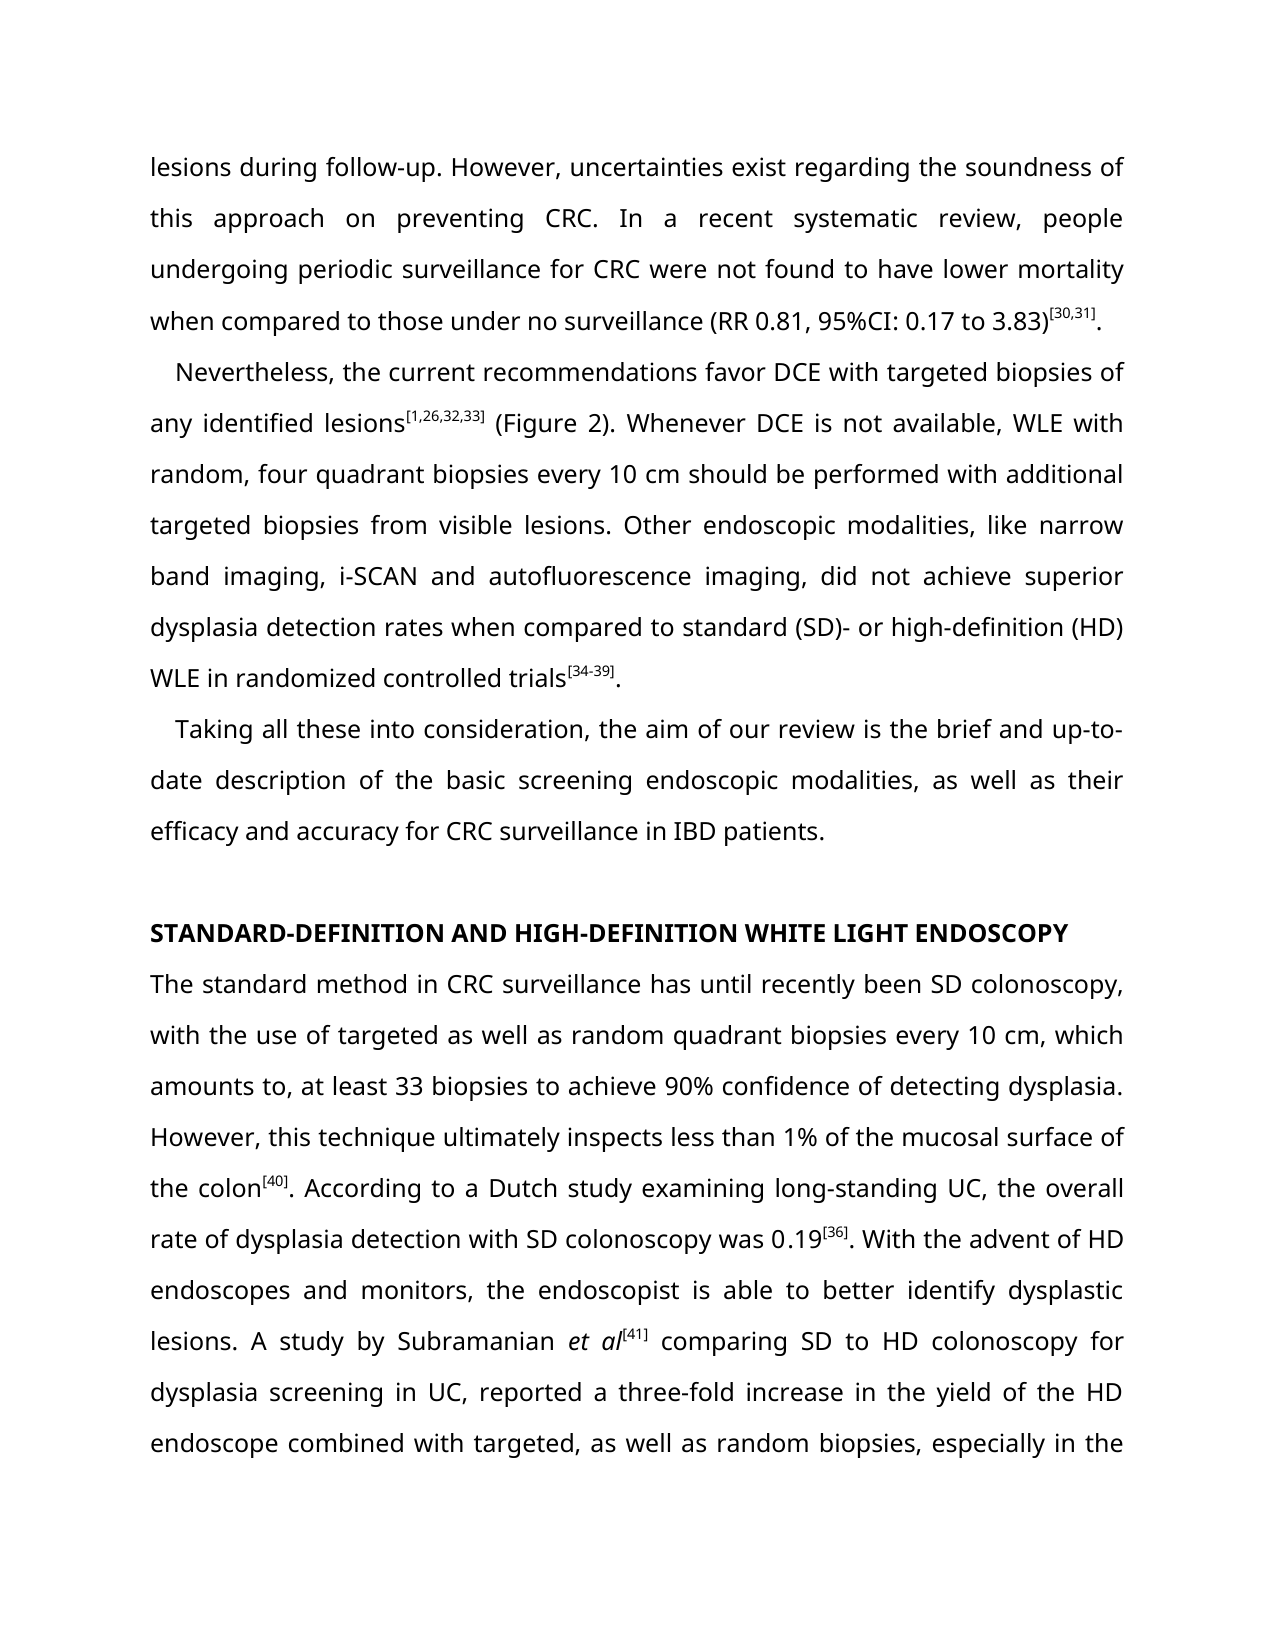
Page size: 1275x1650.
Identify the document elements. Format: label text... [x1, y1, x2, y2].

text Taking all these into consideration, the aim of our review is the brief and up-to-date description of the basic screening endoscopic modalities, as well as their efficacy and accuracy for CRC surveillance in IBD patients. [150, 711, 1125, 848]
text Nevertheless, the current recommendations favor DCE with targeted biopsies of any identified lesions[1,26,32,33] (Figure 2). Whenever DCE is not available, WLE with random, four quadrant biopsies every 10 cm should be performed with additional targeted biopsies from visible lesions. Other endoscopic modalities, like narrow band imaging, i-SCAN and autofluorescence imaging, did not achieve superior dysplasia detection rates when compared to standard (SD)- or high-definition (HD) WLE in randomized controlled trials[34-39]. [150, 354, 1125, 694]
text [150, 150, 1125, 337]
text STANDARD-DEFINITION AND HIGH-DEFINITION WHITE LIGHT ENDOSCOPY [150, 916, 1125, 950]
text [150, 967, 1125, 1460]
